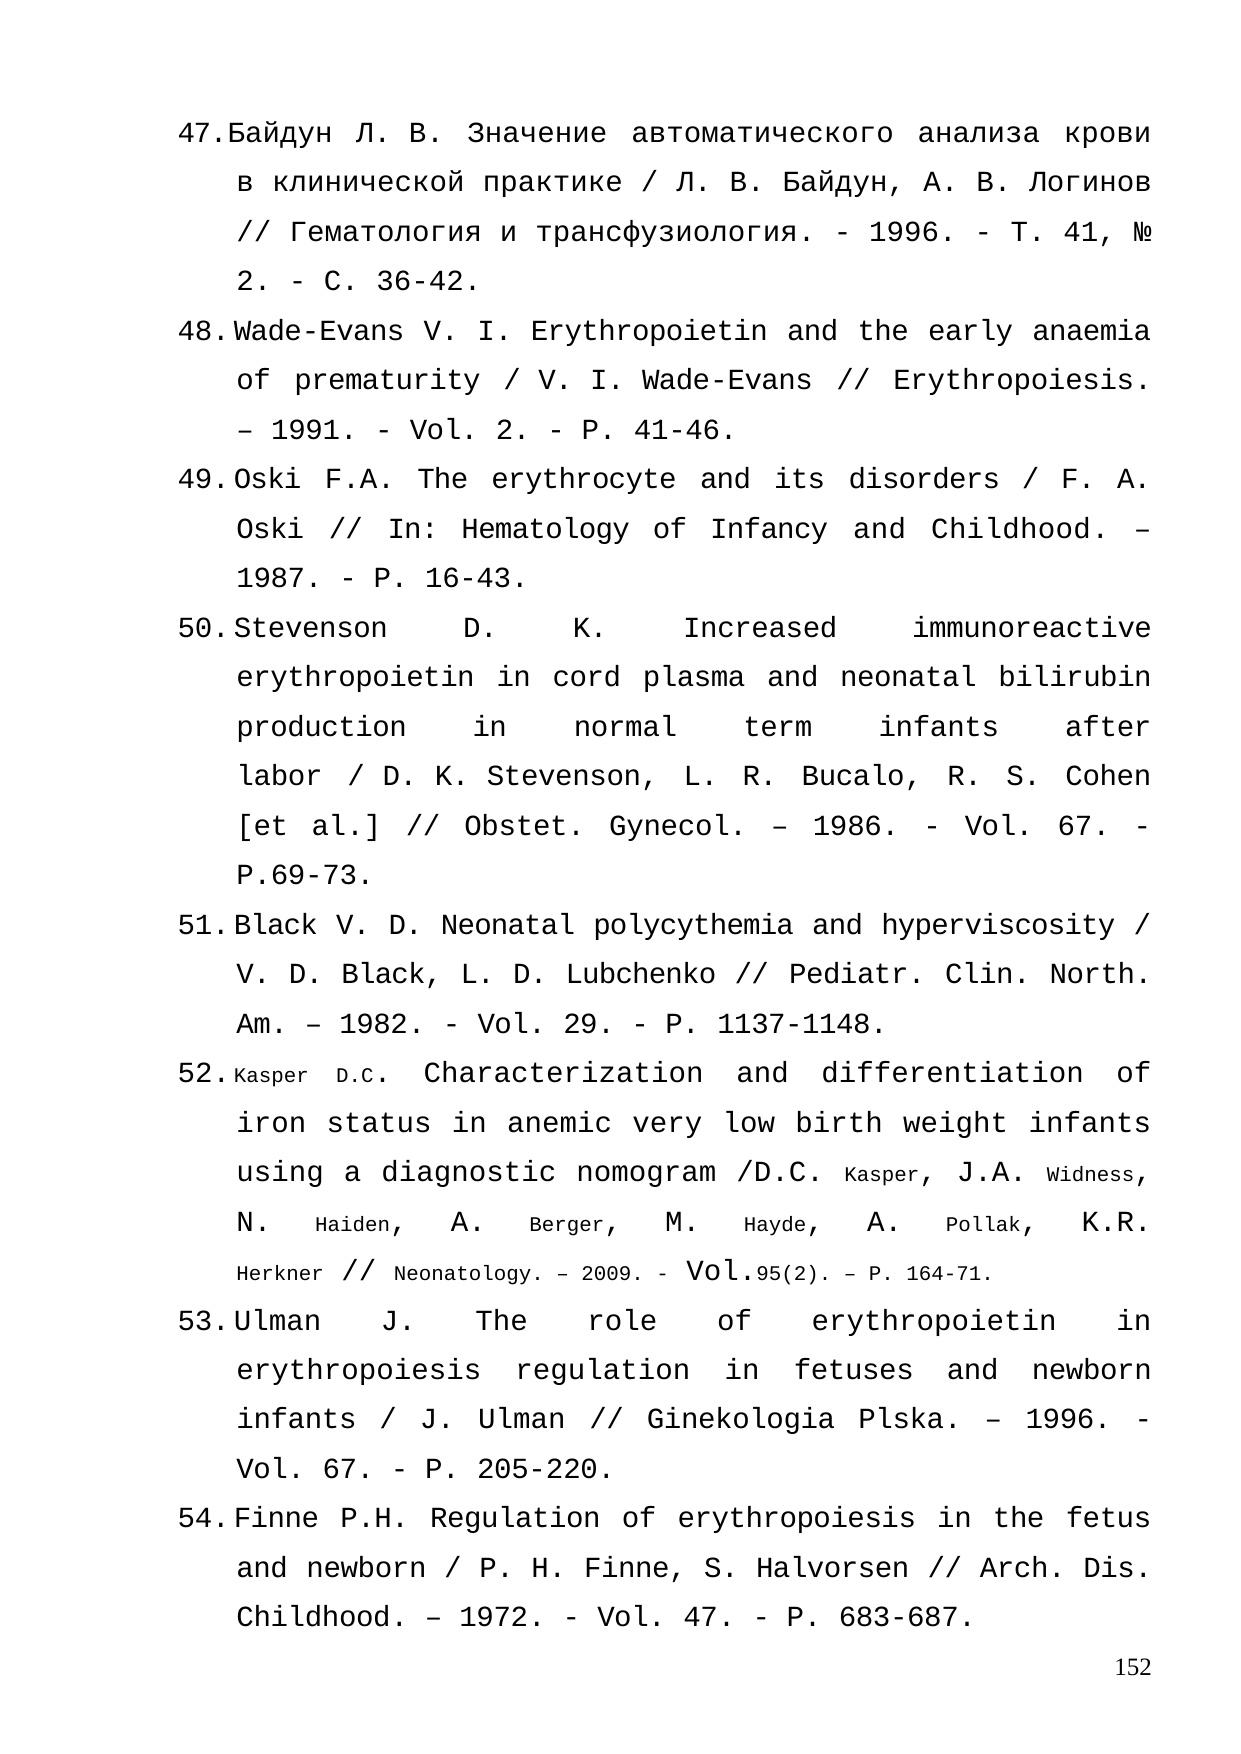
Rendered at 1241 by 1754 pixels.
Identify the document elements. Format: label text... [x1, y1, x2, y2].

list Kasper D.C. Characterization and differentiation of iron status in anemic very low birth weight infants using a diagnostic nomogram /D.C. Kasper, J.A. Widness, N. Haiden, A. Berger, M. Hayde, A. Pollak, K.R. Herkner // Neonatology. – 2009. - Vol.95(2). – Р. 164-71. [177, 1058, 1152, 1289]
list Oski F.A. The erythrocyte and its disorders / F. A. Oski // In: Hematology of Infancy and Childhood. – 1987. - P. 16-43. [177, 464, 1152, 596]
list Black V. D. Neonatal polycythemia and hyperviscosity / V. D. Black, L. D. Lubchenko // Pediatr. Clin. North. Am. – 1982. - Vol. 29. - P. 1137-1148. [177, 910, 1152, 1042]
list Байдун Л. В. Значение автоматического анализа крови в клинической практике / Л. В. Байдун, А. В. Логинов // Гематология и трансфузиология. - 1996. - Т. 41, № 2. - С. 36-42. [177, 118, 1152, 299]
list Stevenson D. K. Increased immunoreactive erythropoietin in cord plasma and neonatal bilirubin production in normal term infants after labor / D. K. Stevenson, L. R. Bucalo, R. S. Cohen [et al.] // Obstet. Gynecol. – 1986. - Vol. 67. - P.69-73. [177, 613, 1152, 893]
list Ulman J. The role of erythropoietin in erythropoiesis regulation in fetuses and newborn infants / J. Ulman // Ginekologia Plska. – 1996. - Vol. 67. - P. 205-220. [177, 1306, 1152, 1487]
list Finne P.H. Regulation of erythropoiesis in the fetus and newborn / P. H. Finne, S. Halvorsen // Arch. Dis. Childhood. – 1972. - Vol. 47. - P. 683-687. [177, 1503, 1152, 1636]
list Wade-Evans V. I. Erythropoietin and the early anaemia of prematurity / V. I. Wade-Evans // Erythropoiesis. – 1991. - Vol. 2. - P. 41-46. [177, 316, 1152, 448]
